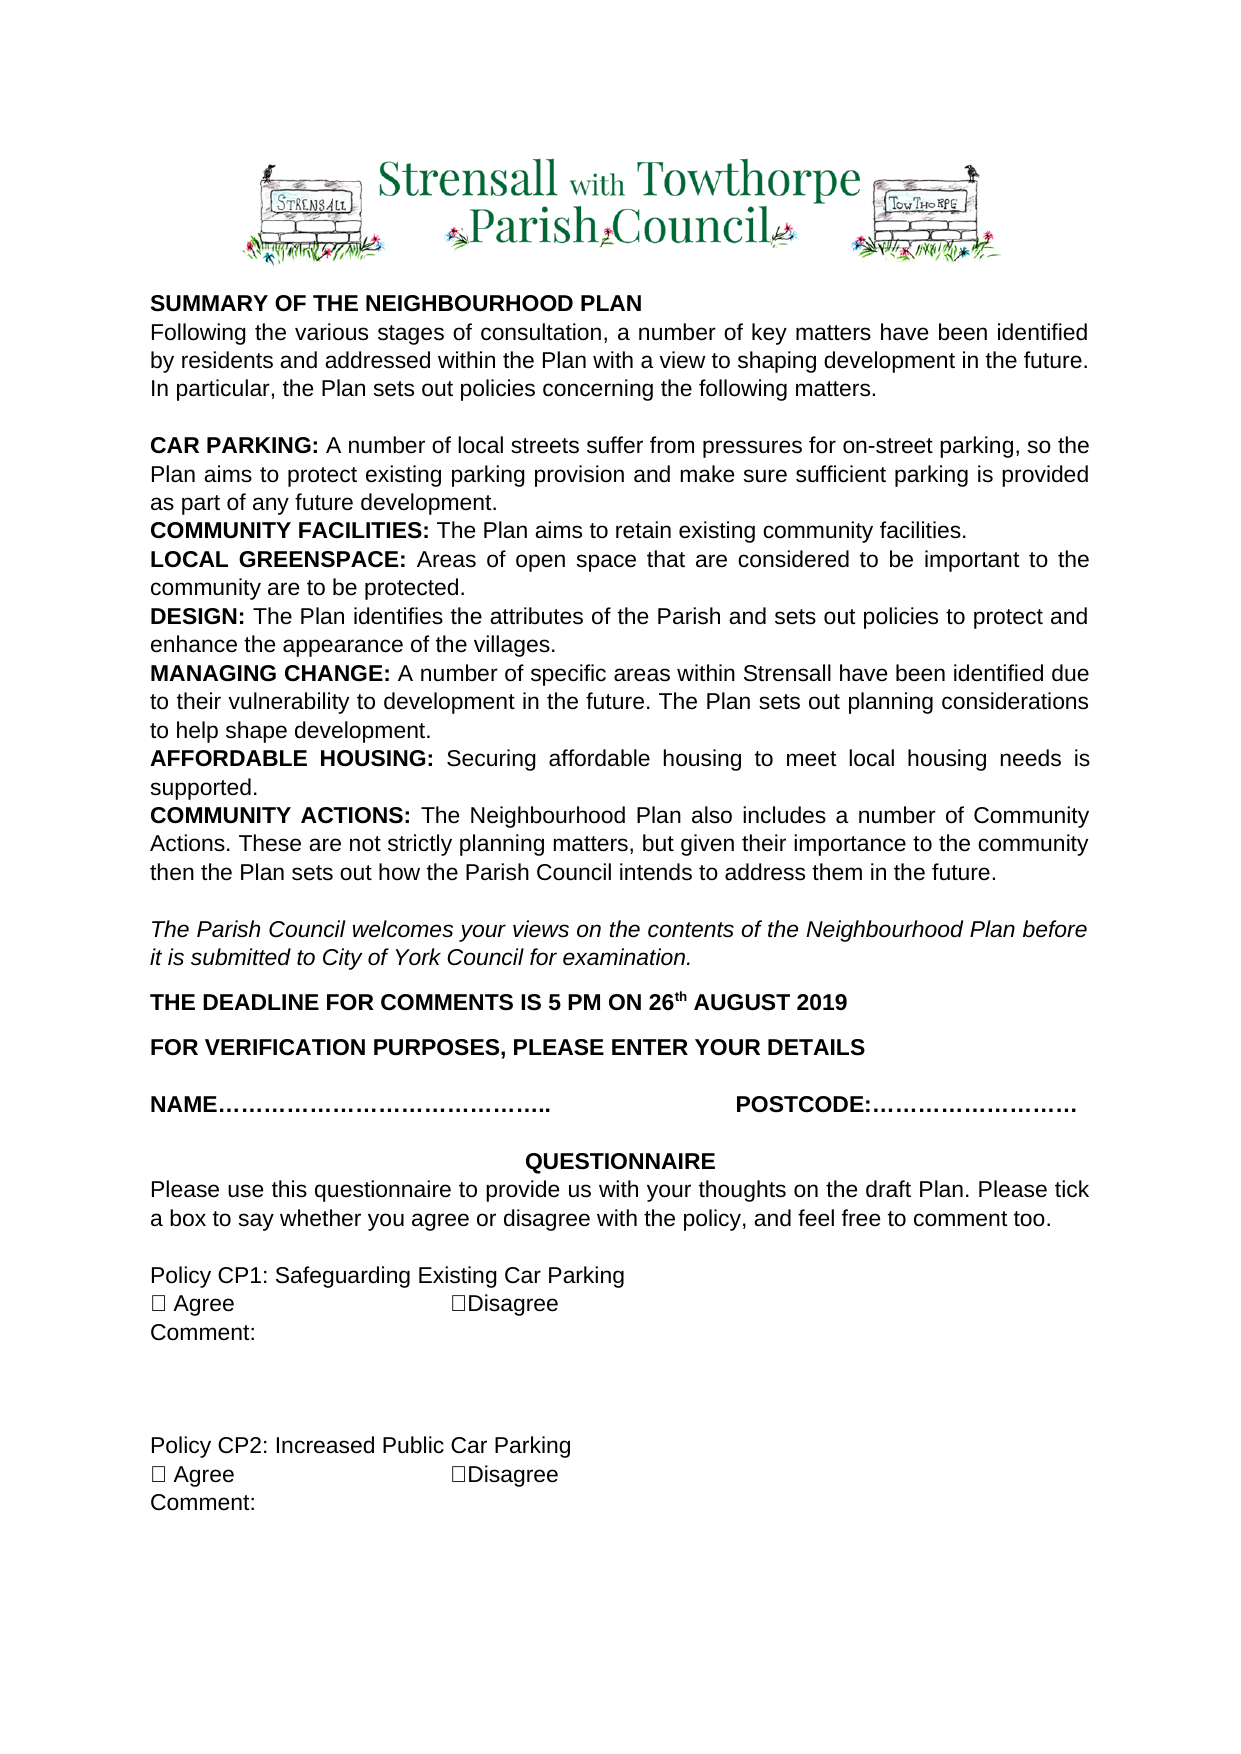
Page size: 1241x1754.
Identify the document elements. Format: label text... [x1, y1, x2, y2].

text  Agree Disagree [150, 1290, 1090, 1317]
text Policy CP2: Increased Public Car Parking [150, 1432, 1090, 1459]
picture [237, 150, 1003, 272]
text CAR PARKING: A number of local streets suffer from pressures for on-street parking, so the Plan aims to protect existing parking provision and make sure sufficient parking is provided as part of any future development. [150, 432, 1090, 515]
text Comment: [150, 1319, 1090, 1345]
text The Parish Council welcomes your views on the contents of the Neighbourhood Plan before it is submitted to City of York Council for examination. [150, 916, 1090, 970]
text Comment: [150, 1489, 1090, 1516]
text Please use this questionnaire to provide us with your thoughts on the draft Plan. Please tick a box to say whether you agree or disagree with the policy, and feel free to comment too. [150, 1176, 1090, 1231]
text Following the various stages of consultation, a number of key matters have been identified by residents and addressed within the Plan with a view to shaping development in the future. In particular, the Plan sets out policies concerning the following matters. [150, 318, 1090, 402]
text MANAGING CHANGE: A number of specific areas within Strensall have been identified due to their vulnerability to development in the future. The Plan sets out planning considerations to help shape development. [150, 660, 1090, 743]
text AFFORDABLE HOUSING: Securing affordable housing to meet local housing needs is supported. [150, 745, 1090, 800]
text DESIGN: The Plan identifies the attributes of the Parish and sets out policies to protect and enhance the appearance of the villages. [150, 603, 1090, 658]
text FOR VERIFICATION PURPOSES, PLEASE ENTER YOUR DETAILS [150, 1034, 1090, 1061]
text LOCAL GREENSPACE: Areas of open space that are considered to be important to the community are to be protected. [150, 546, 1090, 601]
text Policy CP1: Safeguarding Existing Car Parking [150, 1262, 1090, 1288]
text  Agree Disagree [150, 1461, 1090, 1487]
text SUMMARY OF THE NEIGHBOURHOOD PLAN [150, 290, 1090, 316]
text COMMUNITY ACTIONS: The Neighbourhood Plan also includes a number of Community Actions. These are not strictly planning matters, but given their importance to the community then the Plan sets out how the Parish Council intends to address them in the future. [150, 802, 1090, 885]
text QUESTIONNAIRE [150, 1148, 1090, 1174]
text THE DEADLINE FOR COMMENTS IS 5 PM ON 26th AUGUST 2019 [150, 989, 1090, 1016]
text NAME…………………………………….. POSTCODE:……………………… [150, 1091, 1090, 1117]
text COMMUNITY FACILITIES: The Plan aims to retain existing community facilities. [150, 517, 1090, 544]
